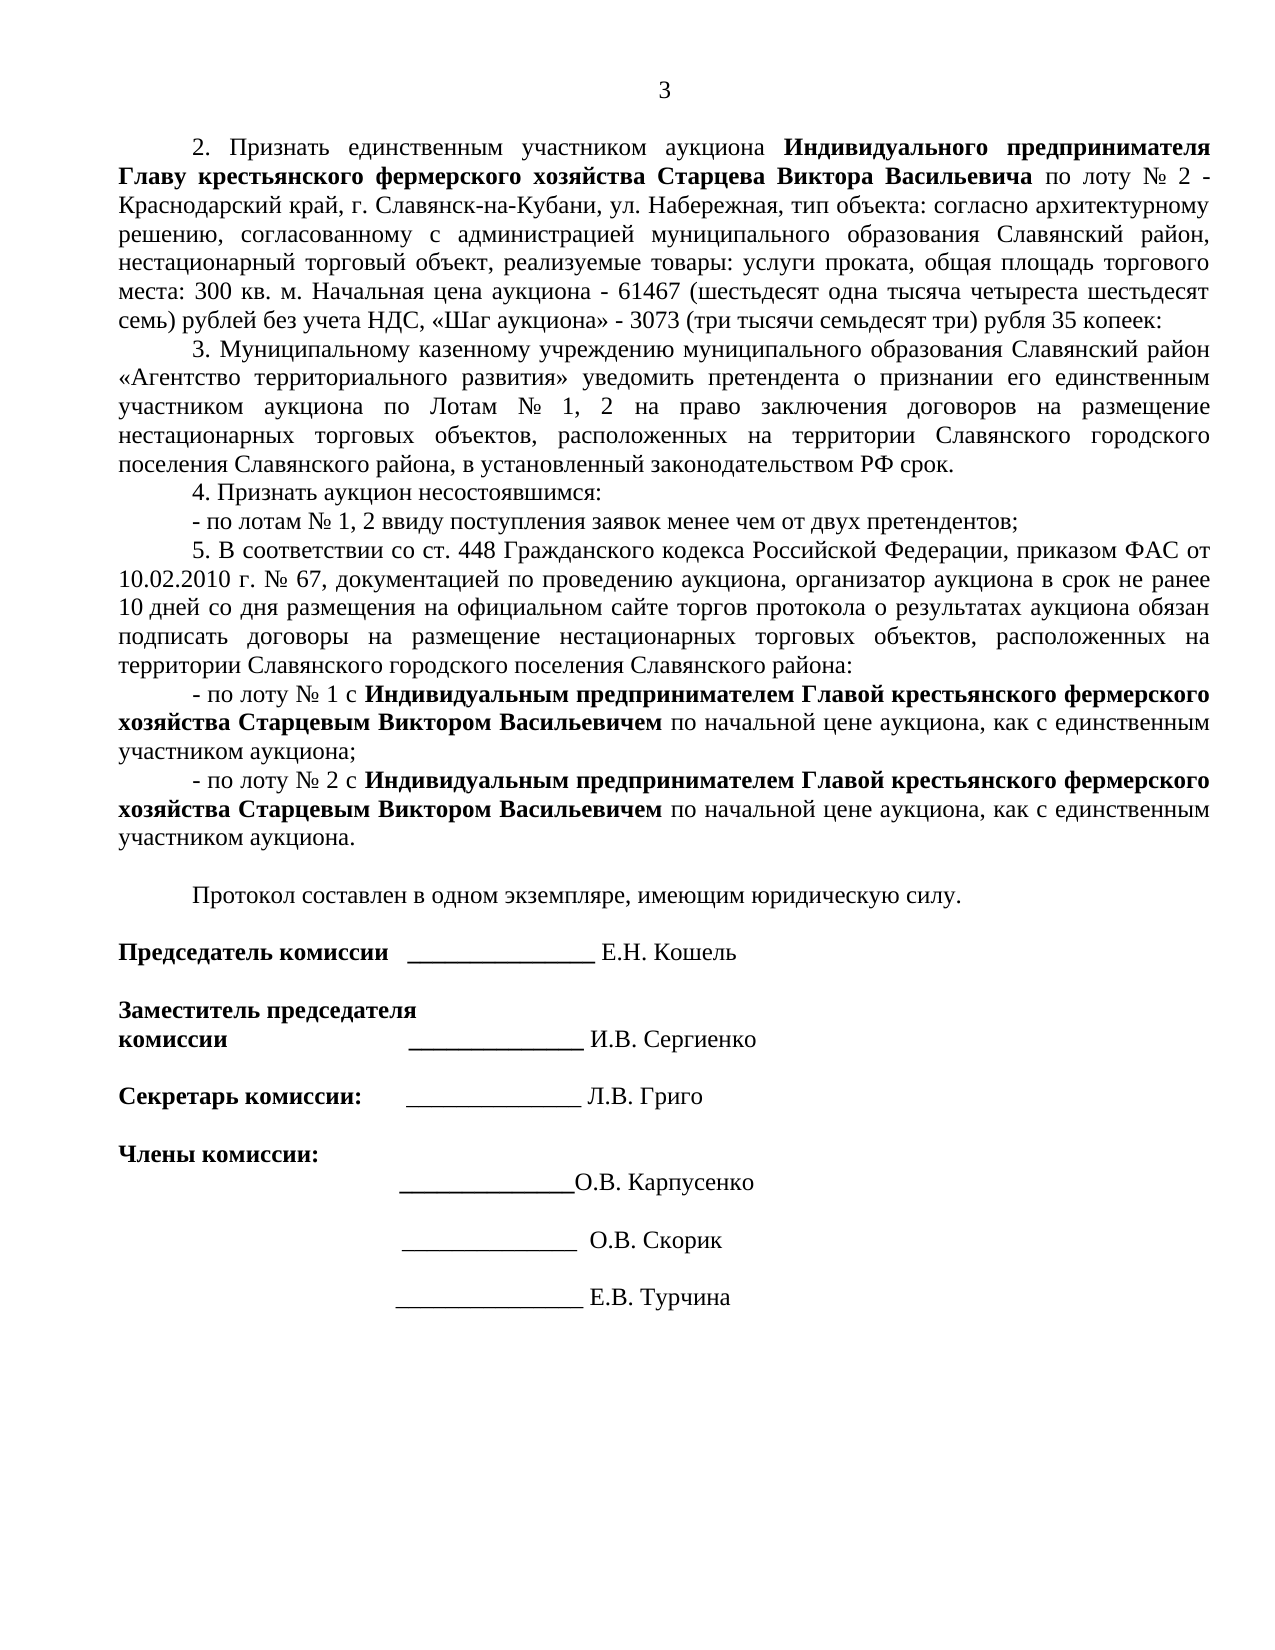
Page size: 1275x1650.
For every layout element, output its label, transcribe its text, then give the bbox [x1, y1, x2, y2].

text комиссии ______________ И.В. Сергиенко [118, 1024, 1211, 1052]
text - по лоту № 2 с Индивидуальным предпринимателем Главой крестьянского фермерского хозяйства Старцевым Виктором Васильевичем по начальной цене аукциона, как с единственным участником аукциона. [118, 765, 1211, 851]
text Протокол составлен в одном экземпляре, имеющим юридическую силу. [106, 880, 1211, 909]
text 2. Признать единственным участником аукциона Индивидуального предпринимателя Главу крестьянского фермерского хозяйства Старцева Виктора Васильевича по лоту № 2 - Краснодарский край, г. Славянск-на-Кубани, ул. Набережная, тип объекта: согласно архитектурному решению, согласованному с администрацией муниципального образования Славянский район, нестационарный торговый объект, реализуемые товары: услуги проката, общая площадь торгового места: 300 кв. м. Начальная цена аукциона - 61467 (шестьдесят одна тысяча четыреста шестьдесят семь) рублей без учета НДС, «Шаг аукциона» - 3073 (три тысячи семьдесят три) рубля 35 копеек: [118, 132, 1211, 334]
text - по лотам № 1, 2 ввиду поступления заявок менее чем от двух претендентов; [118, 506, 1211, 535]
text Заместитель председателя [118, 995, 1211, 1024]
text Секретарь комиссии: ______________ Л.В. Григо [118, 1081, 1211, 1110]
text 4. Признать аукцион несостоявшимся: [118, 477, 1211, 506]
text ______________ О.В. Скорик [118, 1225, 1211, 1254]
text 3. Муниципальному казенному учреждению муниципального образования Славянский район «Агентство территориального развития» уведомить претендента о признании его единственным участником аукциона по Лотам № 1, 2 на право заключения договоров на размещение нестационарных торговых объектов, расположенных на территории Славянского городского поселения Славянского района, в установленный законодательством РФ срок. [118, 334, 1211, 477]
text Члены комиссии: [118, 1139, 1211, 1167]
text ______________О.В. Карпусенко [118, 1167, 1211, 1196]
text - по лоту № 1 с Индивидуальным предпринимателем Главой крестьянского фермерского хозяйства Старцевым Виктором Васильевичем по начальной цене аукциона, как с единственным участником аукциона; [118, 679, 1211, 765]
text 5. В соответствии со ст. 448 Гражданского кодекса Российской Федерации, приказом ФАС от 10.02.2010 г. № 67, документацией по проведению аукциона, организатор аукциона в срок не ранее 10 дней со дня размещения на официальном сайте торгов протокола о результатах аукциона обязан подписать договоры на размещение нестационарных торговых объектов, расположенных на территории Славянского городского поселения Славянского района: [118, 535, 1211, 679]
text Председатель комиссии _______________ Е.Н. Кошель [118, 937, 1211, 966]
text _______________ Е.В. Турчина [118, 1282, 1211, 1311]
